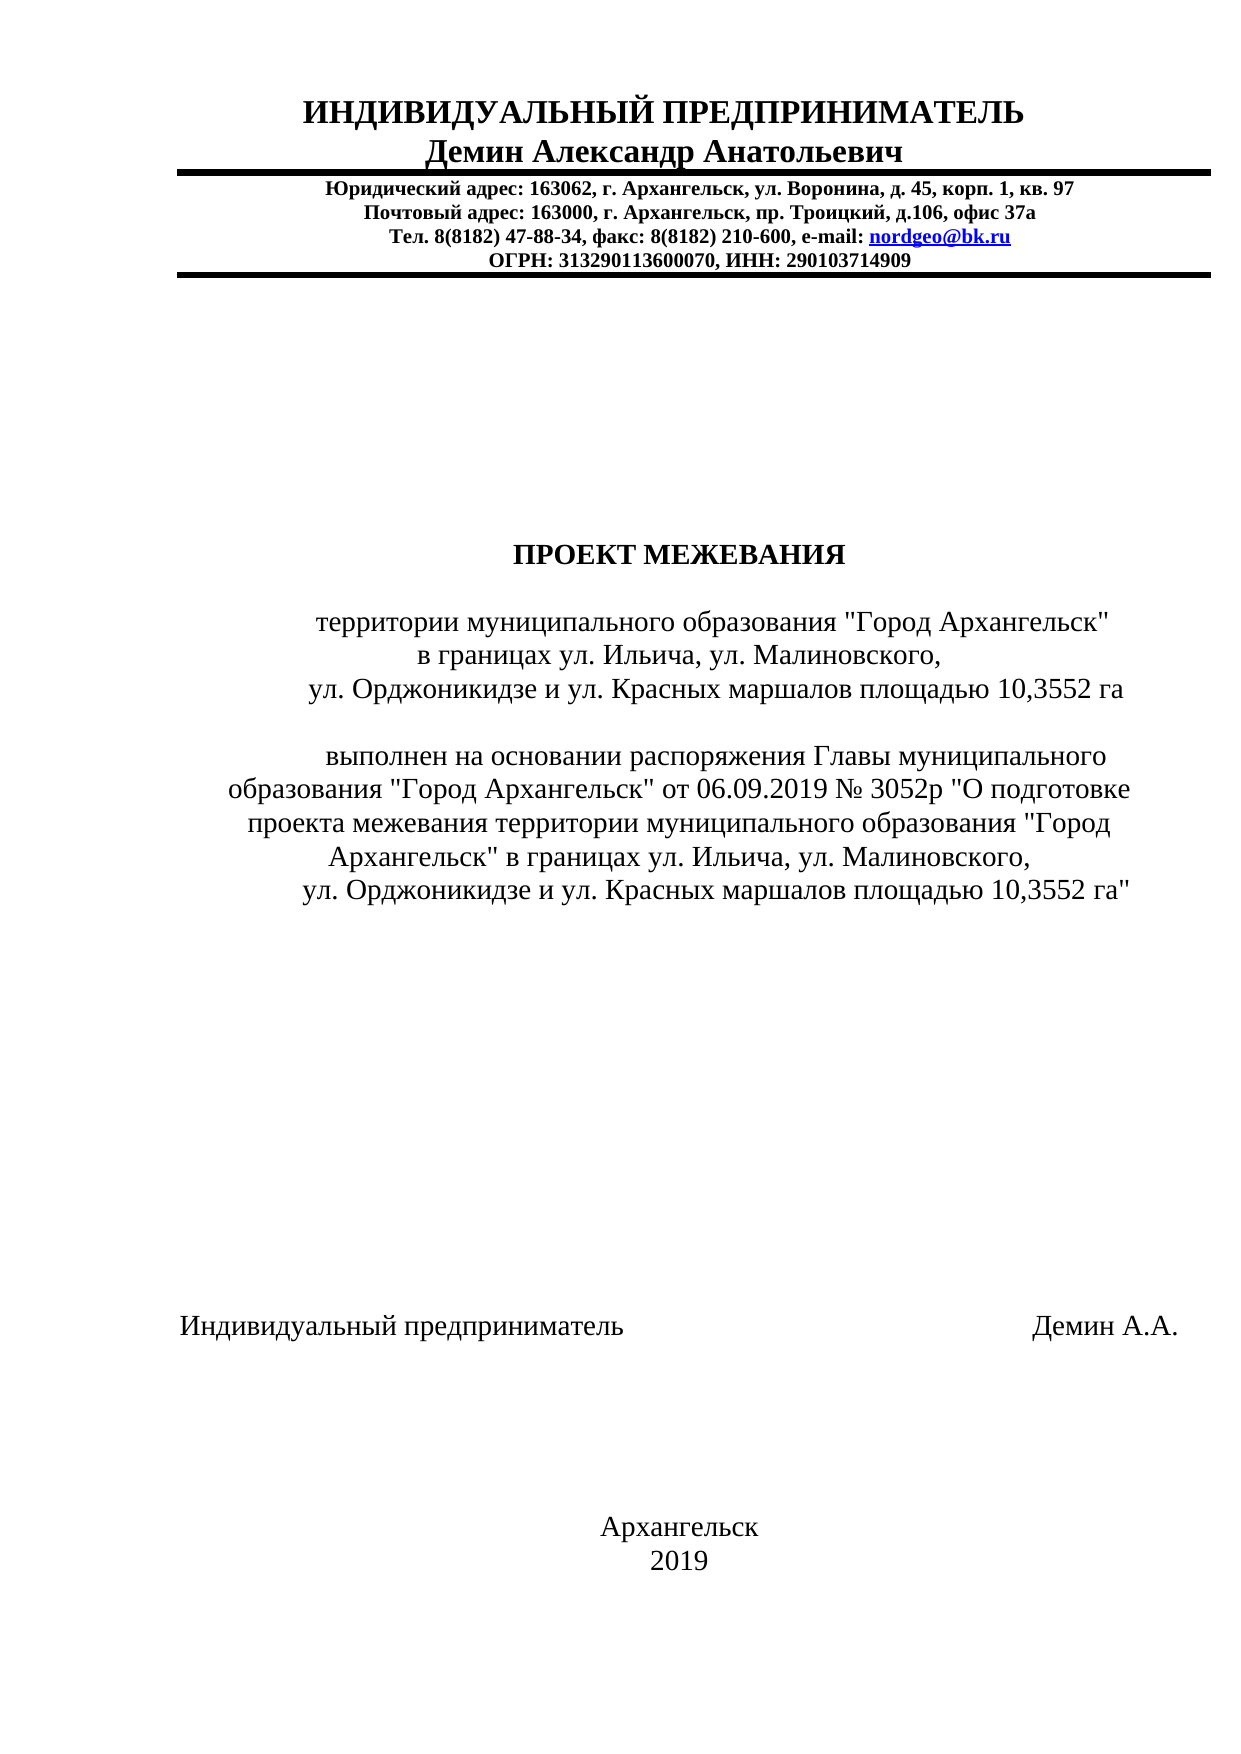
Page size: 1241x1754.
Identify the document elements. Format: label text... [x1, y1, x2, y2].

text 2019 [177, 1543, 1181, 1577]
text ИНДИВИДУАЛЬНЫЙ ПРЕДПРИНИМАТЕЛЬ [177, 93, 1151, 131]
text Индивидуальный предприниматель Демин А.А. [177, 1308, 1181, 1342]
text территории муниципального образования "Город Архангельск" в границах ул. Ильича, ул. Малиновского, [177, 604, 1181, 671]
text Архангельск [177, 1509, 1181, 1543]
text выполнен на основании распоряжения Главы муниципального образования "Город Архангельск" от 06.09.2019 № 3052р "О подготовке проекта межевания территории муниципального образования "Город Архангельск" в границах ул. Ильича, ул. Малиновского, [177, 738, 1181, 872]
text Демин Александр Анатольевич [177, 131, 1151, 169]
text ПРОЕКТ МЕЖЕВАНИЯ [177, 537, 1181, 570]
table_header Юридический адрес: 163062, г. Архангельск, ул. Воронина, д. 45, корп. 1, кв. 97 Почтовый адрес: 163000, г. Архангельск, пр. Троицкий, д.106, офис 37а Тел. 8(8182) 47-88-34, факс: 8(8182) 210-600, e-mail: nordgeo@bk.ru ОГРН: 313290113600070, ИНН: 290103714909 [177, 176, 1211, 272]
text ул. Орджоникидзе и ул. Красных маршалов площадью 10,3552 га [177, 671, 1181, 704]
text ул. Орджоникидзе и ул. Красных маршалов площадью 10,3552 га" [177, 872, 1181, 906]
